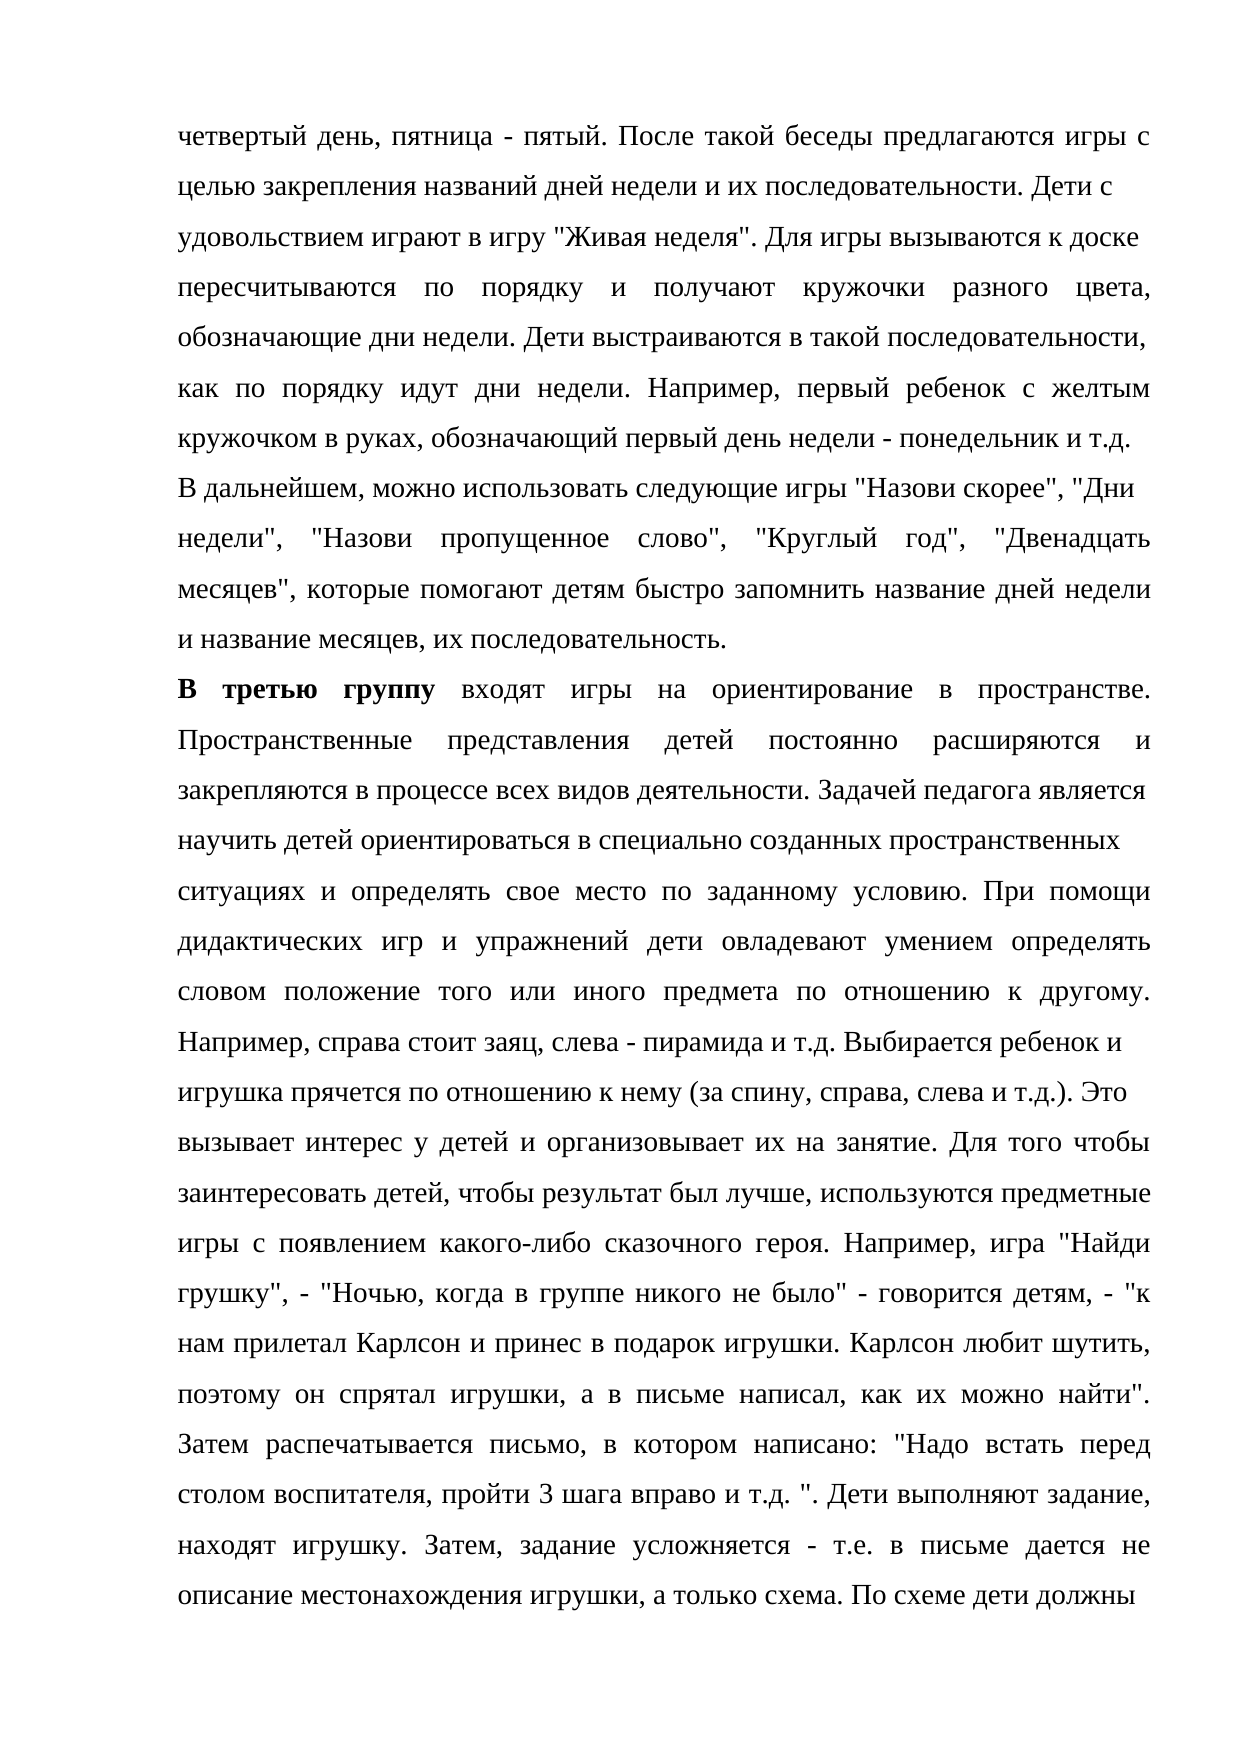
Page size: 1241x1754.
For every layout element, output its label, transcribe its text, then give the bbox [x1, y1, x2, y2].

text удовольствием играют в игру "Живая неделя". Для игры вызываются к доске [177, 219, 1152, 252]
text В третью группу входят игры на ориентирование в пространстве. Пространственные представления детей постоянно расширяются и закрепляются в процессе всех видов деятельности. Задачей педагога является [177, 672, 1152, 806]
text ситуациях и определять свое место по заданному условию. При помощи дидактических игр и упражнений дети овладевают умением определять словом положение того или иного предмета по отношению к другому. Например, справа стоит заяц, слева - пирамида и т.д. Выбирается ребенок и [177, 873, 1152, 1057]
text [177, 118, 1152, 202]
text В дальнейшем, можно использовать следующие игры "Назови скорее", "Дни [177, 470, 1152, 504]
text недели", "Назови пропущенное слово", "Круглый год", "Двенадцать месяцев", которые помогают детям быстро запомнить название дней недели и название месяцев, их последовательность. [177, 521, 1152, 655]
text пересчитываются по порядку и получают кружочки разного цвета, обозначающие дни недели. Дети выстраиваются в такой последовательности, [177, 269, 1152, 353]
text вызывает интерес у детей и организовывает их на занятие. Для того чтобы заинтересовать детей, чтобы результат был лучше, используются предметные игры с появлением какого-либо сказочного героя. Например, игра "Найди грушку", - "Ночью, когда в группе никого не было" - говорится детям, - "к нам прилетал Карлсон и принес в подарок игрушки. Карлсон любит шутить, поэтому он спрятал игрушки, а в письме написал, как их можно найти". Затем распечатывается письмо, в котором написано: "Надо встать перед столом воспитателя, пройти 3 шага вправо и т.д. ". Дети выполняют задание, находят игрушку. Затем, задание усложняется - т.е. в письме дается не описание местонахождения игрушки, а только схема. По схеме дети должны [177, 1124, 1152, 1611]
text игрушка прячется по отношению к нему (за спину, справа, слева и т.д.). Это [177, 1074, 1152, 1108]
text научить детей ориентироваться в специально созданных пространственных [177, 822, 1152, 856]
text как по порядку идут дни недели. Например, первый ребенок с желтым кружочком в руках, обозначающий первый день недели - понедельник и т.д. [177, 370, 1152, 453]
